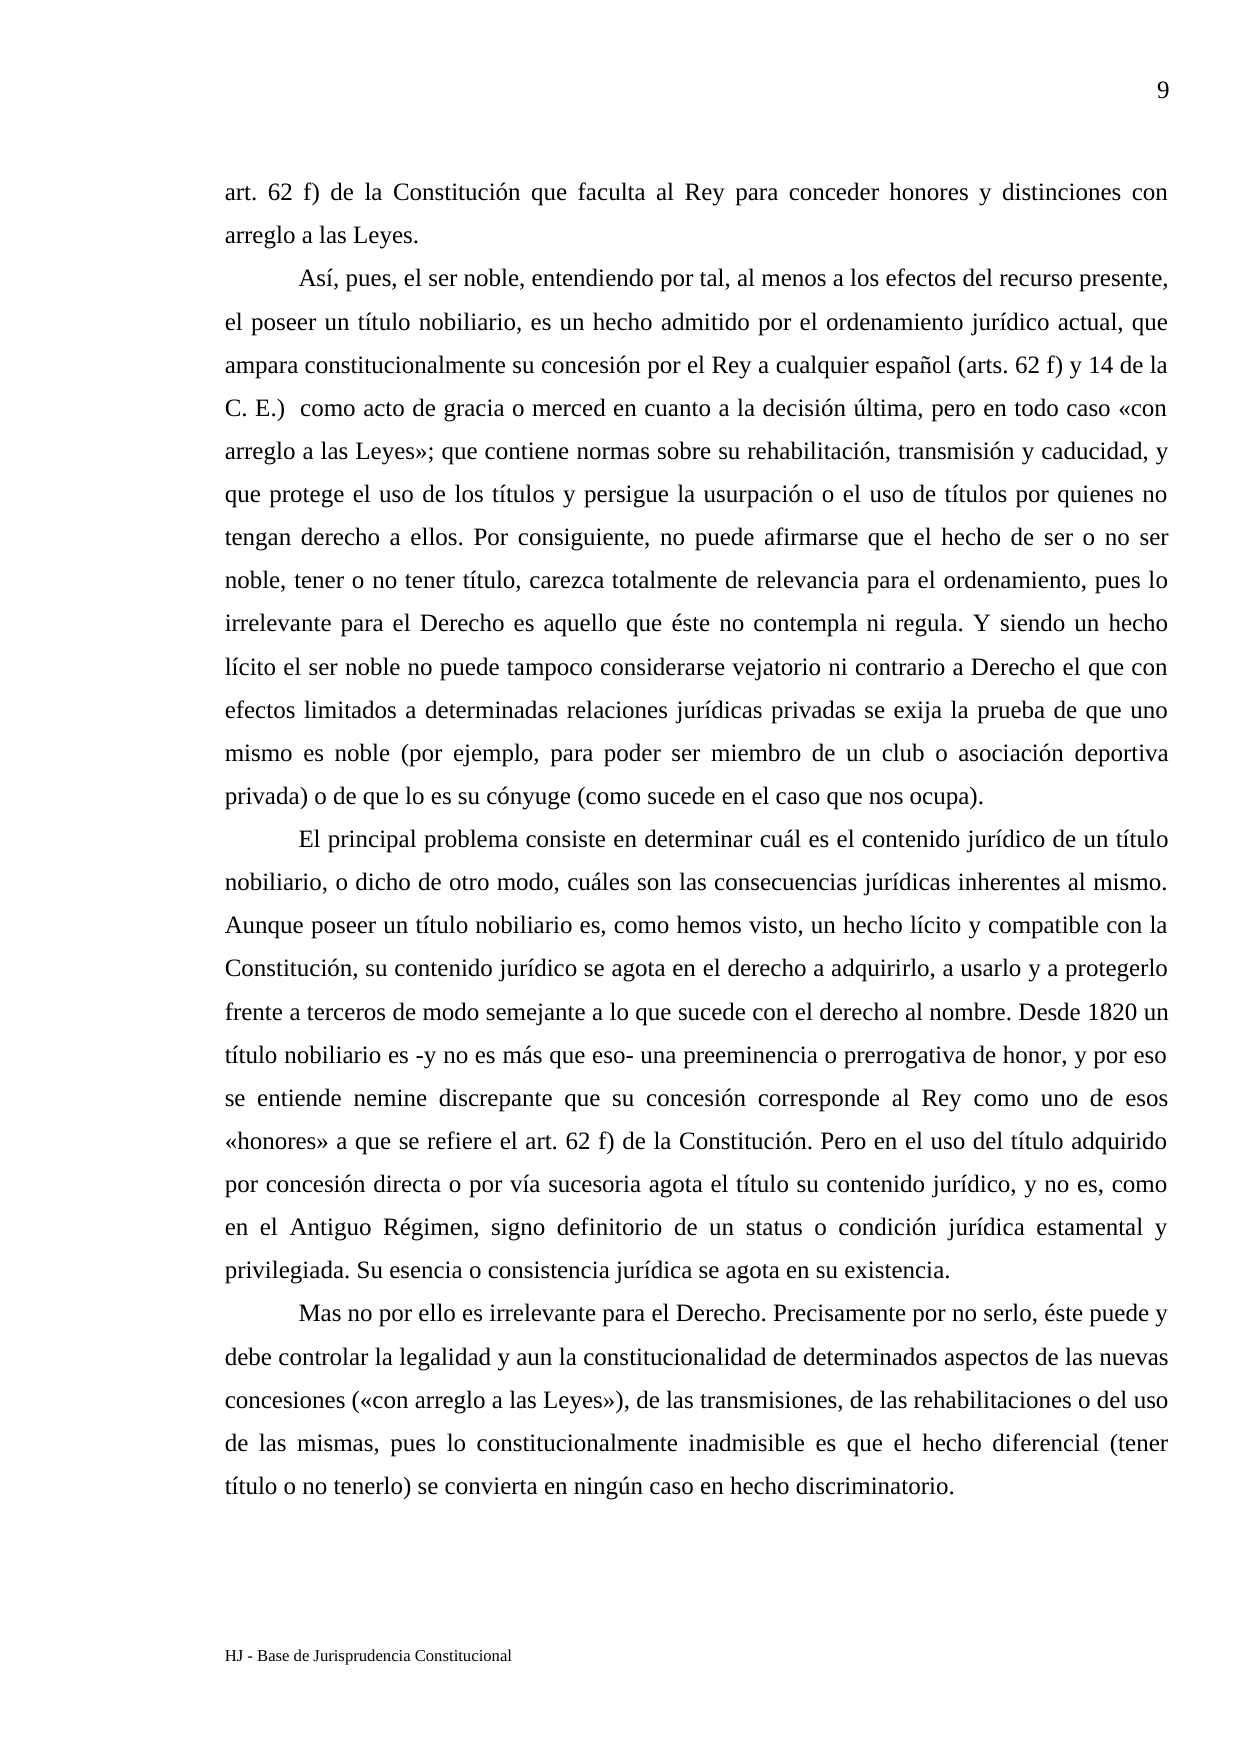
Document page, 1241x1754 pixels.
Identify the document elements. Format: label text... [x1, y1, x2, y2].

text Mas no por ello es irrelevante para el Derecho. Precisamente por no serlo, éste puede y debe controlar la legalidad y aun la constitucionalidad de determinados aspectos de las nuevas concesiones («con arreglo a las Leyes»), de las transmisiones, de las rehabilitaciones o del uso de las mismas, pues lo constitucionalmente inadmisible es que el hecho diferencial (tener título o no tenerlo) se convierta en ningún caso en hecho discriminatorio. [224, 1298, 1169, 1500]
text Así, pues, el ser noble, entendiendo por tal, al menos a los efectos del recurso presente, el poseer un título nobiliario, es un hecho admitido por el ordenamiento jurídico actual, que ampara constitucionalmente su concesión por el Rey a cualquier español (arts. 62 f) y 14 de la C. E.) como acto de gracia o merced en cuanto a la decisión última, pero en todo caso «con arreglo a las Leyes»; que contiene normas sobre su rehabilitación, transmisión y caducidad, y que protege el uso de los títulos y persigue la usurpación o el uso de títulos por quienes no tengan derecho a ellos. Por consiguiente, no puede afirmarse que el hecho de ser o no ser noble, tener o no tener título, carezca totalmente de relevancia para el ordenamiento, pues lo irrelevante para el Derecho es aquello que éste no contempla ni regula. Y siendo un hecho lícito el ser noble no puede tampoco considerarse vejatorio ni contrario a Derecho el que con efectos limitados a determinadas relaciones jurídicas privadas se exija la prueba de que uno mismo es noble (por ejemplo, para poder ser miembro de un club o asociación deportiva privada) o de que lo es su cónyuge (como sucede en el caso que nos ocupa). [224, 263, 1169, 810]
text El principal problema consiste en determinar cuál es el contenido jurídico de un título nobiliario, o dicho de otro modo, cuáles son las consecuencias jurídicas inherentes al mismo. Aunque poseer un título nobiliario es, como hemos visto, un hecho lícito y compatible con la Constitución, su contenido jurídico se agota en el derecho a adquirirlo, a usarlo y a protegerlo frente a terceros de modo semejante a lo que sucede con el derecho al nombre. Desde 1820 un título nobiliario es -y no es más que eso- una preeminencia o prerrogativa de honor, y por eso se entiende nemine discrepante que su concesión corresponde al Rey como uno de esos «honores» a que se refiere el art. 62 f) de la Constitución. Pero en el uso del título adquirido por concesión directa o por vía sucesoria agota el título su contenido jurídico, y no es, como en el Antiguo Régimen, signo definitorio de un status o condición jurídica estamental y privilegiada. Su esencia o consistencia jurídica se agota en su existencia. [224, 824, 1169, 1284]
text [224, 177, 1169, 249]
